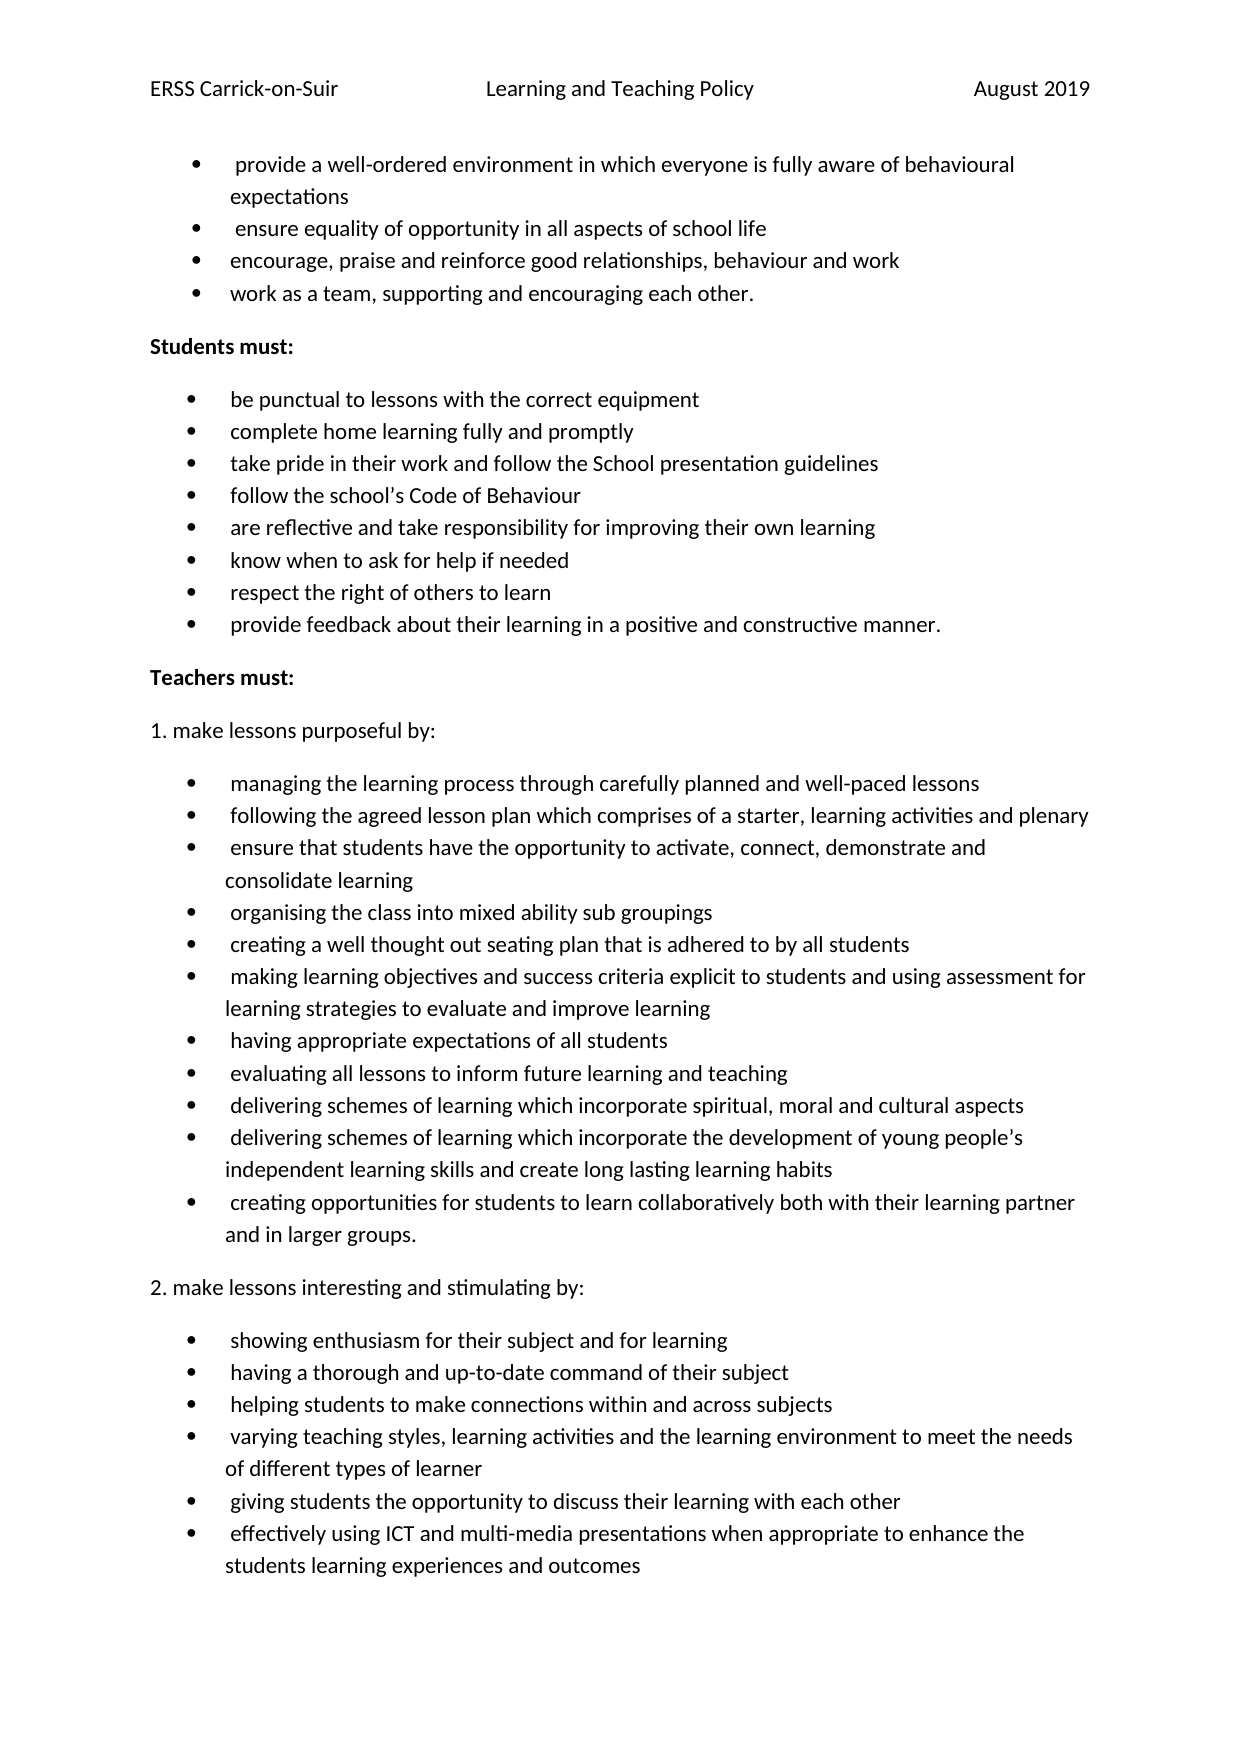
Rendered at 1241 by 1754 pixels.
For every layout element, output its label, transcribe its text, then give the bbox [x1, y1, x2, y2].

list complete home learning fully and promptly [187, 417, 1090, 445]
list ensure that students have the opportunity to activate, connect, demonstrate and consolidate learning [187, 833, 1090, 894]
list ensure equality of opportunity in all aspects of school life [192, 214, 1090, 242]
list work as a team, supporting and encouraging each other. [192, 279, 1090, 307]
list effectively using ICT and multi-media presentations when appropriate to enhance the students learning experiences and outcomes [187, 1519, 1090, 1579]
list encourage, praise and reinforce good relationships, behaviour and work [192, 247, 1090, 274]
list take pride in their work and follow the School presentation guidelines [187, 449, 1090, 477]
list managing the learning process through carefully planned and well-paced lessons [187, 769, 1090, 797]
list organising the class into mixed ability sub groupings [187, 898, 1090, 926]
list giving students the opportunity to discuss their learning with each other [187, 1487, 1090, 1515]
list delivering schemes of learning which incorporate the development of young people’s independent learning skills and create long lasting learning habits [187, 1123, 1090, 1183]
list helping students to make connections within and across subjects [187, 1390, 1090, 1418]
list creating a well thought out seating plan that is adhered to by all students [187, 930, 1090, 958]
list follow the school’s Code of Behaviour [187, 481, 1090, 509]
list having appropriate expectations of all students [187, 1027, 1090, 1055]
list evaluating all lessons to inform future learning and teaching [187, 1059, 1090, 1087]
list following the agreed lesson plan which comprises of a starter, learning activities and plenary [187, 801, 1090, 829]
list know when to ask for help if needed [187, 546, 1090, 574]
list creating opportunities for students to learn collaboratively both with their learning partner and in larger groups. [187, 1188, 1090, 1248]
text Students must: [150, 332, 1090, 360]
text Teachers must: [150, 663, 1090, 691]
list making learning objectives and success criteria explicit to students and using assessment for learning strategies to evaluate and improve learning [187, 962, 1090, 1022]
list be punctual to lessons with the correct equipment [187, 385, 1090, 413]
list are reflective and take responsibility for improving their own learning [187, 513, 1090, 542]
list provide feedback about their learning in a positive and constructive manner. [187, 610, 1090, 638]
list varying teaching styles, learning activities and the learning environment to meet the needs of different types of learner [187, 1422, 1090, 1483]
list showing enthusiasm for their subject and for learning [187, 1326, 1090, 1354]
list provide a well-ordered environment in which everyone is fully aware of behavioural expectations [192, 150, 1090, 210]
text 1. make lessons purposeful by: [150, 716, 1090, 744]
list having a thorough and up-to-date command of their subject [187, 1358, 1090, 1386]
text 2. make lessons interesting and stimulating by: [150, 1273, 1090, 1301]
list delivering schemes of learning which incorporate spiritual, moral and cultural aspects [187, 1091, 1090, 1119]
list respect the right of others to learn [187, 578, 1090, 606]
